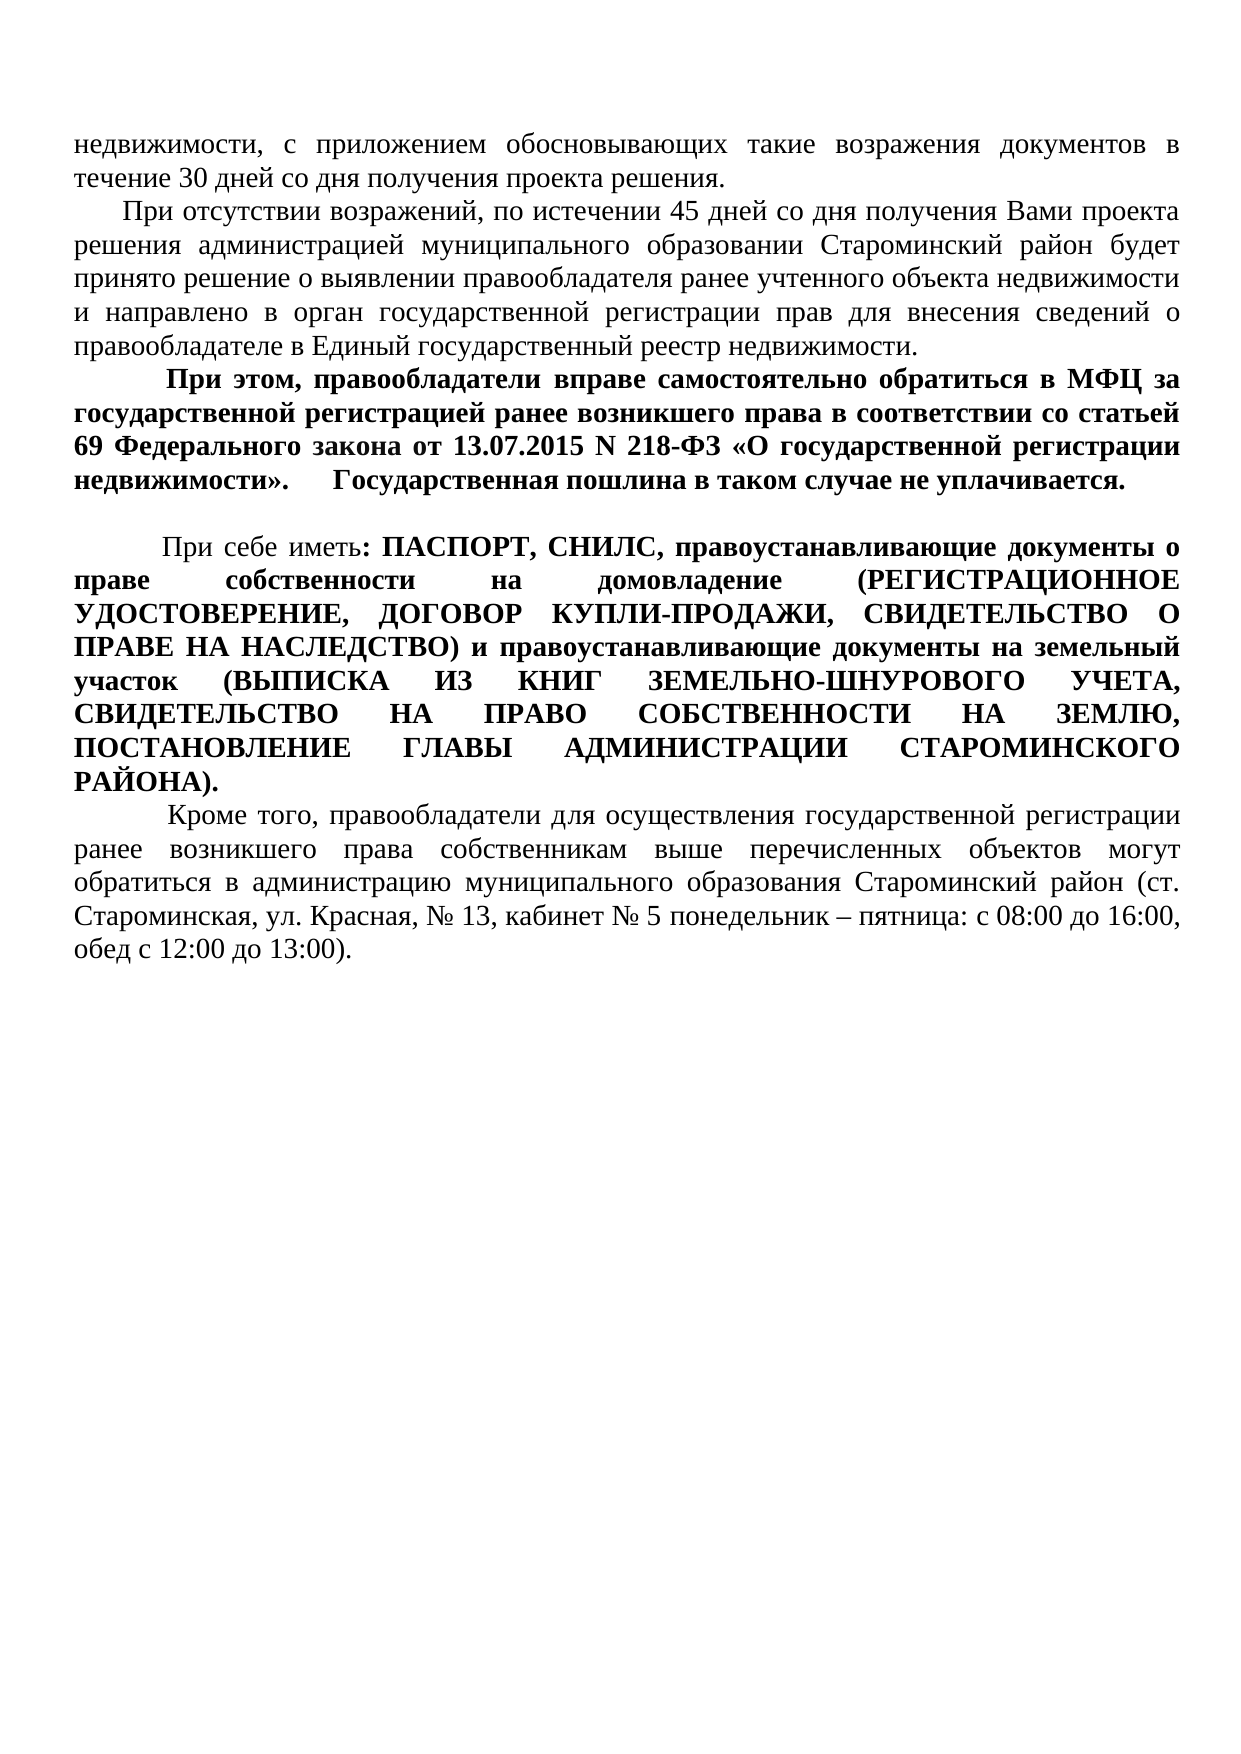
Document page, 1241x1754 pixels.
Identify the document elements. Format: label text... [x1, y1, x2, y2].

text При себе иметь: ПАСПОРТ, СНИЛС, правоустанавливающие документы о праве собственности на домовладение (РЕГИСТРАЦИОННОЕ УДОСТОВЕРЕНИЕ, ДОГОВОР КУПЛИ-ПРОДАЖИ, СВИДЕТЕЛЬСТВО О ПРАВЕ НА НАСЛЕДСТВО) и правоустанавливающие документы на земельный участок (ВЫПИСКА ИЗ КНИГ ЗЕМЕЛЬНО-ШНУРОВОГО УЧЕТА, СВИДЕТЕЛЬСТВО НА ПРАВО СОБСТВЕННОСТИ НА ЗЕМЛЮ, ПОСТАНОВЛЕНИЕ ГЛАВЫ АДМИНИСТРАЦИИ СТАРОМИНСКОГО РАЙОНА). [74, 529, 1181, 797]
text При отсутствии возражений, по истечении 45 дней со дня получения Вами проекта решения администрацией муниципального образовании Староминский район будет принято решение о выявлении правообладателя ранее учтенного объекта недвижимости и направлено в орган государственной регистрации прав для внесения сведений о правообладателе в Единый государственный реестр недвижимости. [59, 193, 1181, 361]
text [74, 126, 1181, 193]
text При этом, правообладатели вправе самостоятельно обратиться в МФЦ за государственной регистрацией ранее возникшего права в соответствии со статьей 69 Федерального закона от 13.07.2015 N 218-ФЗ «О государственной регистрации недвижимости». Государственная пошлина в таком случае не уплачивается. [74, 361, 1181, 495]
text Кроме того, правообладатели для осуществления государственной регистрации ранее возникшего права собственникам выше перечисленных объектов могут обратиться в администрацию муниципального образования Староминский район (ст. Староминская, ул. Красная, № 13, кабинет № 5 понедельник – пятница: с 08:00 до 16:00, обед с 12:00 до 13:00). [74, 797, 1181, 965]
